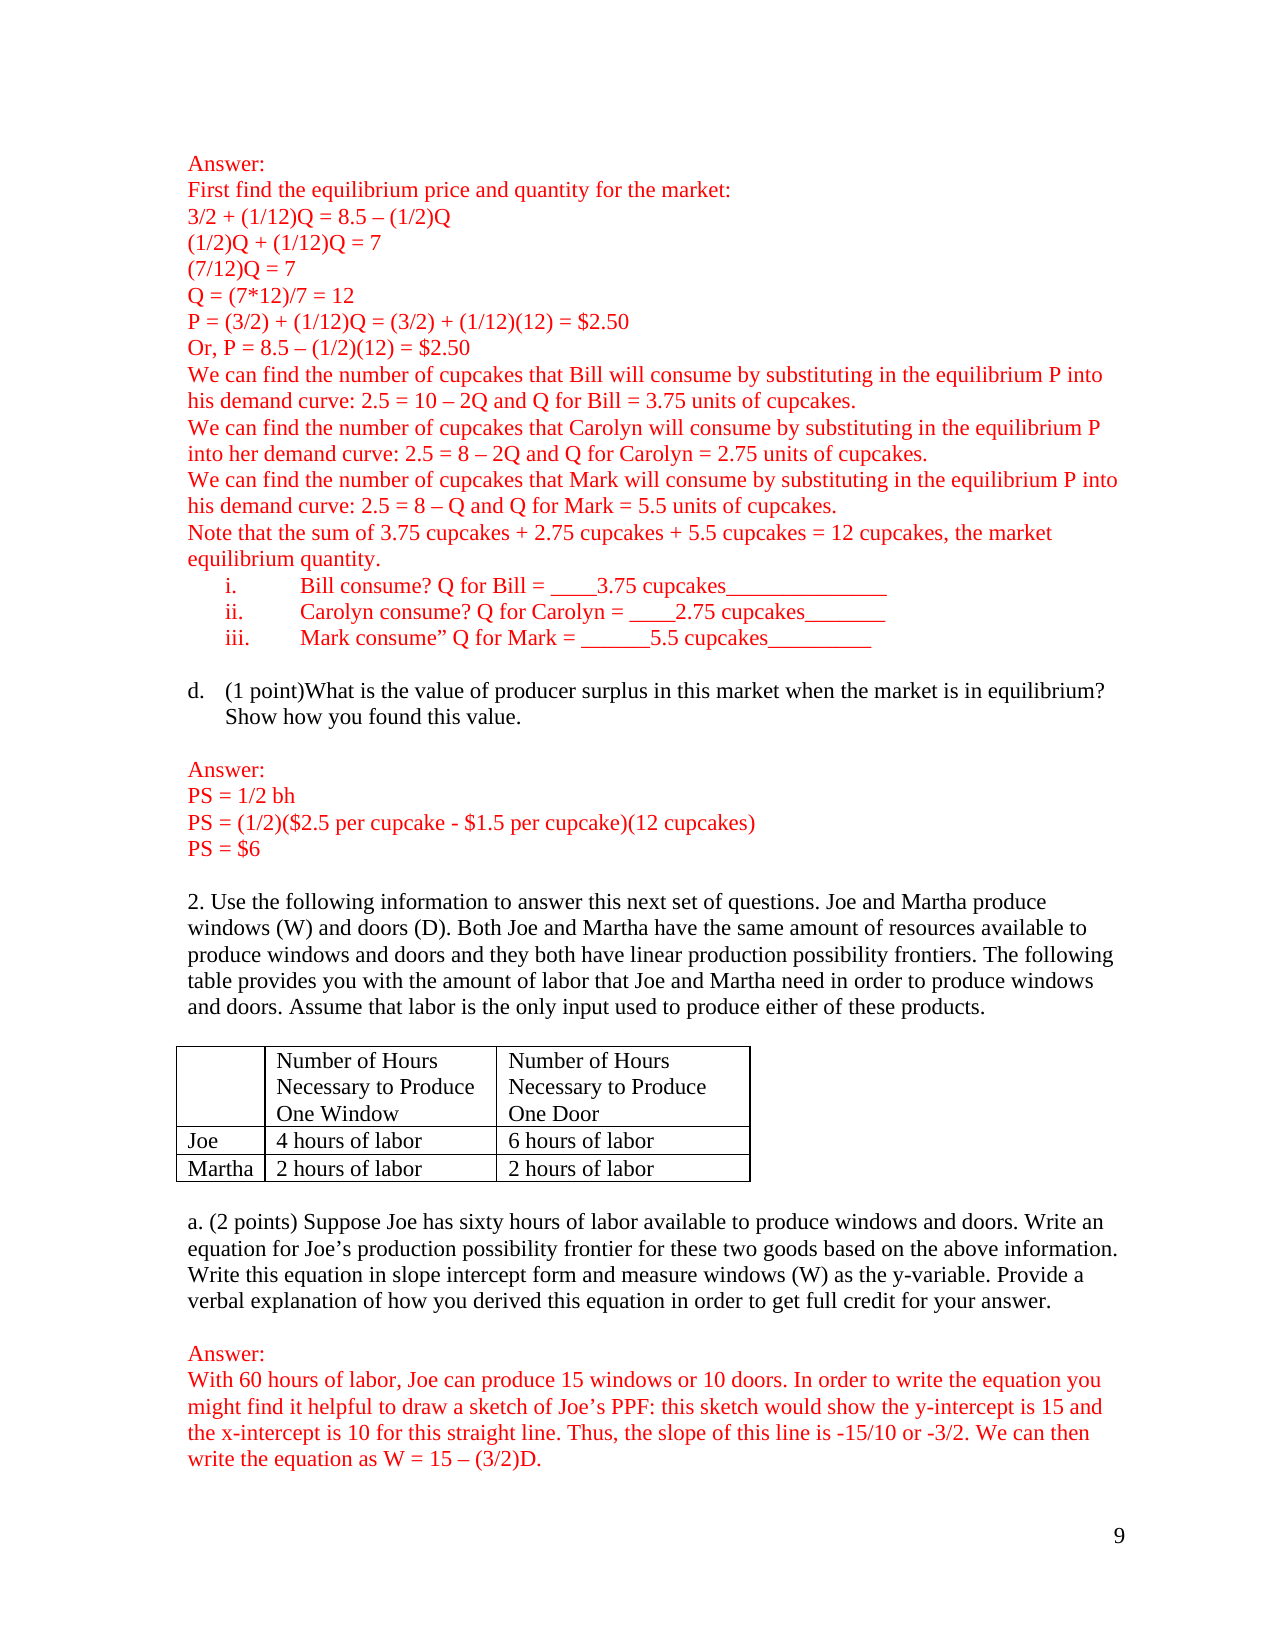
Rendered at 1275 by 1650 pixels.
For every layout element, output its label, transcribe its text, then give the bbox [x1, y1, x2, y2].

text We can find the number of cupcakes that Carolyn will consume by substituting in the equilibrium P into her demand curve: 2.5 = 8 – 2Q and Q for Carolyn = 2.75 units of cupcakes. [187, 413, 1125, 466]
text Note that the sum of 3.75 cupcakes + 2.75 cupcakes + 5.5 cupcakes = 12 cupcakes, the market equilibrium quantity. [187, 519, 1125, 572]
table_cell Joe [177, 1127, 264, 1153]
text 2. Use the following information to answer this next set of questions. Joe and Martha produce windows (W) and doors (D). Both Joe and Martha have the same amount of resources available to produce windows and doors and they both have linear production possibility frontiers. The following table provides you with the amount of labor that Joe and Martha need in order to produce windows and doors. Assume that labor is the only input used to produce either of these products. [187, 888, 1125, 1020]
text PS = (1/2)($2.5 per cupcake - $1.5 per cupcake)(12 cupcakes) [187, 809, 1125, 835]
text PS = $6 [187, 835, 1125, 862]
list (1 point)What is the value of producer surplus in this market when the market is in equilibrium? Show how you found this value. [187, 677, 1125, 730]
table_cell 4 hours of labor [266, 1127, 496, 1153]
table_header [177, 1047, 264, 1126]
text (1/2)Q + (1/12)Q = 7 [187, 229, 1125, 255]
text P = (3/2) + (1/12)Q = (3/2) + (1/12)(12) = $2.50 [187, 308, 1125, 334]
table_cell 2 hours of labor [497, 1155, 749, 1181]
text 3/2 + (1/12)Q = 8.5 – (1/2)Q [187, 203, 1125, 229]
text (7/12)Q = 7 [187, 255, 1125, 282]
table_cell 6 hours of labor [497, 1127, 749, 1153]
table_cell 2 hours of labor [266, 1155, 496, 1181]
text a. (2 points) Suppose Joe has sixty hours of labor available to produce windows and doors. Write an equation for Joe’s production possibility frontier for these two goods based on the above information. Write this equation in slope intercept form and measure windows (W) as the y-variable. Provide a verbal explanation of how you derived this equation in order to get full credit for your answer. [187, 1208, 1125, 1314]
text Answer: [187, 756, 1125, 782]
table_header Number of Hours Necessary to Produce One Window [266, 1047, 496, 1126]
text Answer: [187, 150, 1125, 176]
text With 60 hours of labor, Joe can produce 15 windows or 10 doors. In order to write the equation you might find it helpful to draw a sketch of Joe’s PPF: this sketch would show the y-intercept is 15 and the x-intercept is 10 for this straight line. Thus, the slope of this line is -15/10 or -3/2. We can then write the equation as W = 15 – (3/2)D. [187, 1366, 1125, 1472]
table_cell Martha [177, 1155, 264, 1181]
text We can find the number of cupcakes that Bill will consume by substituting in the equilibrium P into his demand curve: 2.5 = 10 – 2Q and Q for Bill = 3.75 units of cupcakes. [187, 361, 1125, 413]
table_header Number of Hours Necessary to Produce One Door [497, 1047, 749, 1126]
text We can find the number of cupcakes that Mark will consume by substituting in the equilibrium P into his demand curve: 2.5 = 8 – Q and Q for Mark = 5.5 units of cupcakes. [187, 466, 1125, 519]
text First find the equilibrium price and quantity for the market: [187, 176, 1125, 203]
list Mark consume” Q for Mark = ______5.5 cupcakes_________ [225, 624, 1125, 651]
text Q = (7*12)/7 = 12 [187, 282, 1125, 308]
text Answer: [187, 1340, 1125, 1366]
list Carolyn consume? Q for Carolyn = ____2.75 cupcakes_______ [225, 598, 1125, 624]
text PS = 1/2 bh [187, 782, 1125, 809]
list Bill consume? Q for Bill = ____3.75 cupcakes______________ [225, 572, 1125, 598]
text Or, P = 8.5 – (1/2)(12) = $2.50 [187, 334, 1125, 361]
